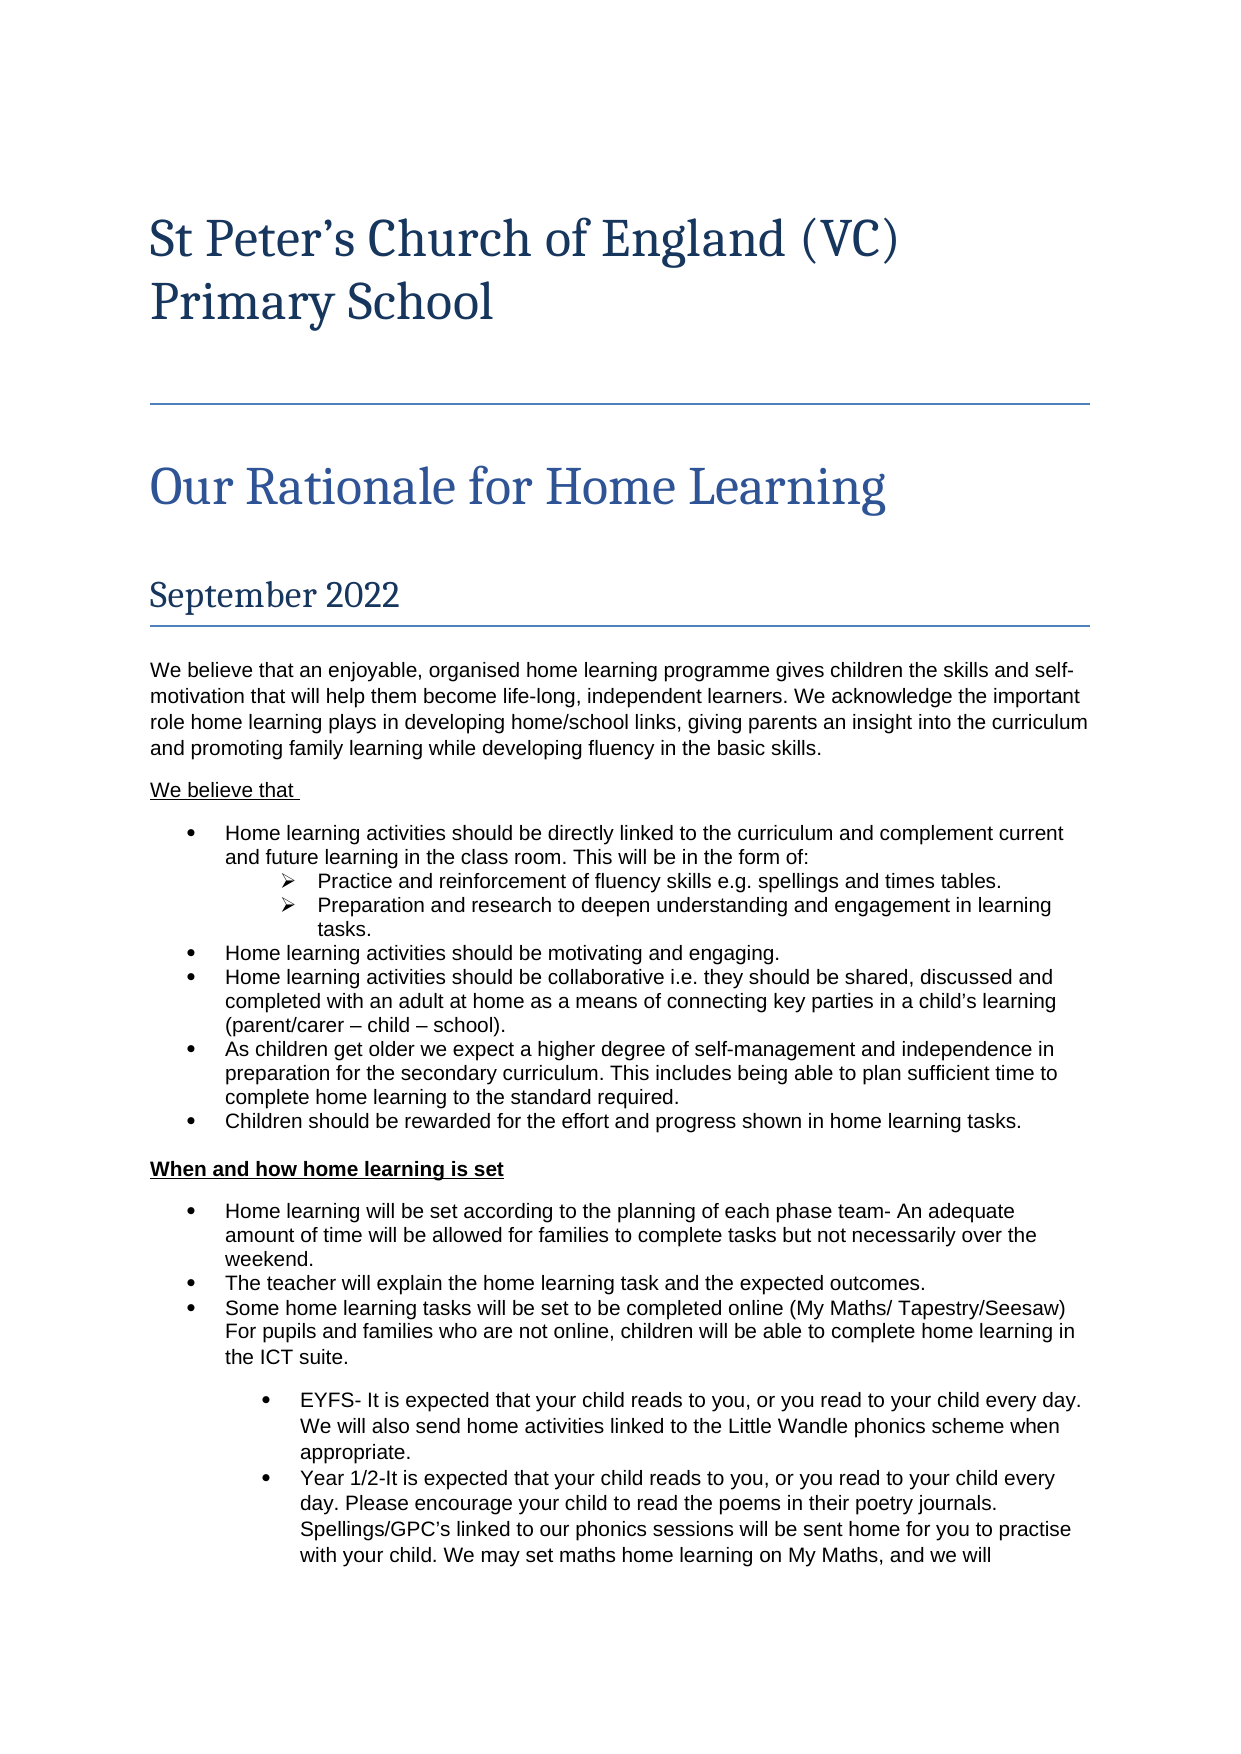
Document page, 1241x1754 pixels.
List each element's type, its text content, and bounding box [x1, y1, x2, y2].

list Preparation and research to deepen understanding and engagement in learning tasks. [280, 893, 1090, 941]
title September 2022 [150, 573, 1090, 625]
list Practice and reinforcement of fluency skills e.g. spellings and times tables. [280, 869, 1090, 893]
text We believe that [150, 778, 1090, 802]
list Home learning activities should be directly linked to the curriculum and complement current and future learning in the class room. This will be in the form of: [187, 821, 1090, 869]
list Home learning activities should be collaborative i.e. they should be shared, discussed and completed with an adult at home as a means of connecting key parties in a child’s learning (parent/carer – child – school). [187, 965, 1090, 1037]
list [262, 1465, 1090, 1567]
title Our Rationale for Home Learning [150, 455, 1090, 518]
title St Peter’s Church of England (VC) Primary School [150, 208, 1090, 333]
list Home learning will be set according to the planning of each phase team- An adequate amount of time will be allowed for families to complete tasks but not necessarily over the weekend. [187, 1199, 1090, 1271]
list Home learning activities should be motivating and engaging. [187, 941, 1090, 965]
list Children should be rewarded for the effort and progress shown in home learning tasks. [187, 1109, 1090, 1133]
list As children get older we expect a higher degree of self-management and independence in preparation for the secondary curriculum. This includes being able to plan sufficient time to complete home learning to the standard required. [187, 1037, 1090, 1109]
list Some home learning tasks will be set to be completed online (My Maths/ Tapestry/Seesaw) [187, 1295, 1090, 1319]
list The teacher will explain the home learning task and the expected outcomes. [187, 1271, 1090, 1295]
text For pupils and families who are not online, children will be able to complete home learning in the ICT suite. [225, 1319, 1090, 1369]
text When and how home learning is set [150, 1157, 1090, 1181]
list EYFS- It is expected that your child reads to you, or you read to your child every day. We will also send home activities linked to the Little Wandle phonics scheme when appropriate. [262, 1388, 1090, 1463]
text We believe that an enjoyable, organised home learning programme gives children the skills and self-motivation that will help them become life-long, independent learners. We acknowledge the important role home learning plays in developing home/school links, giving parents an insight into the curriculum and promoting family learning while developing fluency in the basic skills. [150, 658, 1090, 759]
